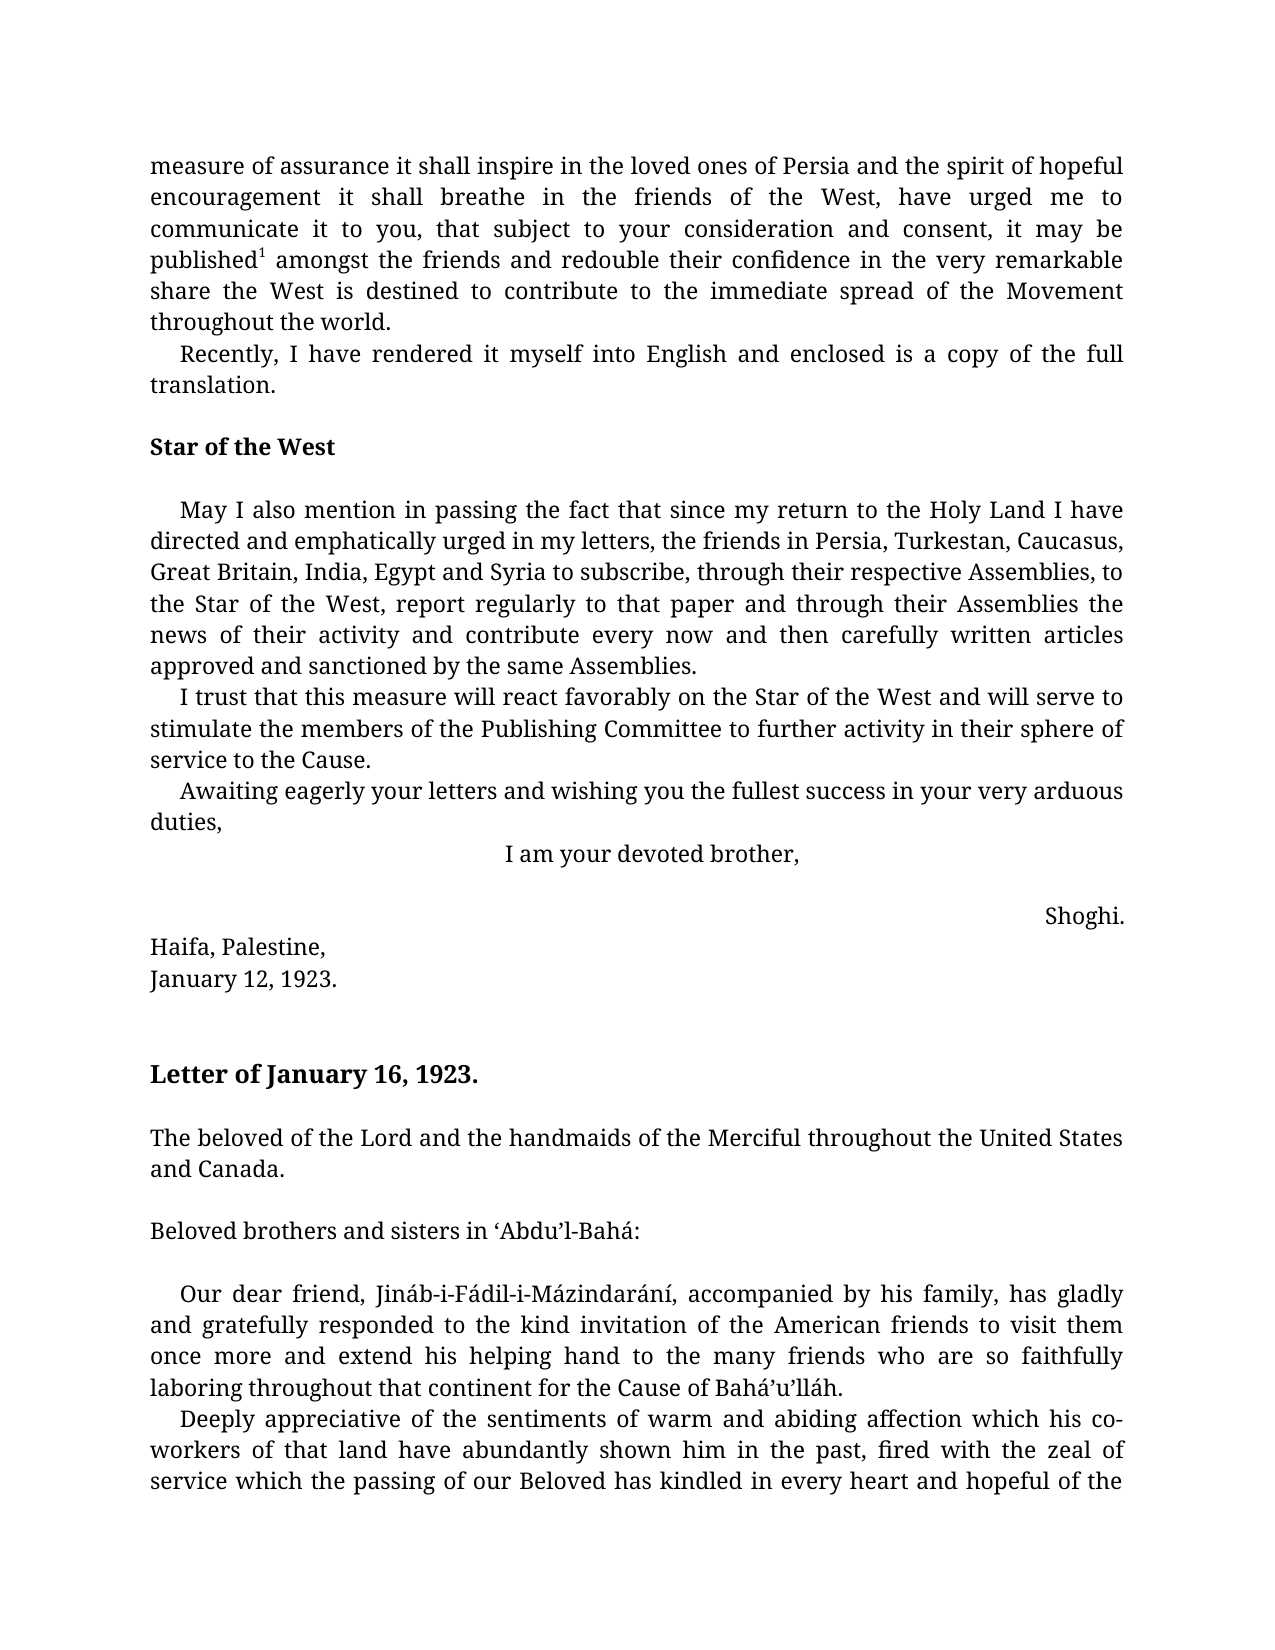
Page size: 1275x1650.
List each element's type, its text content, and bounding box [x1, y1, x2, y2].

text May I also mention in passing the fact that since my return to the Holy Land I have directed and emphatically urged in my letters, the friends in Persia, Turkestan, Caucasus, Great Britain, India, Egypt and Syria to subscribe, through their respective Assemblies, to the Star of the West, report regularly to that paper and through their Assemblies the news of their activity and contribute every now and then carefully written articles approved and sanctioned by the same Assemblies. [150, 494, 1125, 681]
text The beloved of the Lord and the handmaids of the Merciful throughout the United States and Canada. [150, 1122, 1125, 1184]
text Awaiting eagerly your letters and wishing you the fullest success in your very arduous duties, [150, 775, 1125, 837]
text I trust that this measure will react favorably on the Star of the West and will serve to stimulate the members of the Publishing Committee to further activity in their sphere of service to the Cause. [150, 681, 1125, 775]
text Recently, I have rendered it myself into English and enclosed is a copy of the full translation. [150, 337, 1125, 400]
text Shoghi. [150, 900, 1125, 931]
text January 12, 1923. [150, 962, 1125, 994]
text Haifa, Palestine, [150, 931, 1125, 962]
text I am your devoted brother, [150, 837, 1125, 869]
text Beloved brothers and sisters in ‘Abdu’l-Bahá: [150, 1215, 1125, 1247]
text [150, 150, 1125, 337]
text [150, 1403, 1125, 1497]
text Our dear friend, Jináb-i-Fádil-i-Mázindarání, accompanied by his family, has gladly and gratefully responded to the kind invitation of the American friends to visit them once more and extend his helping hand to the many friends who are so faithfully laboring throughout that continent for the Cause of Bahá’u’lláh. [150, 1278, 1125, 1403]
